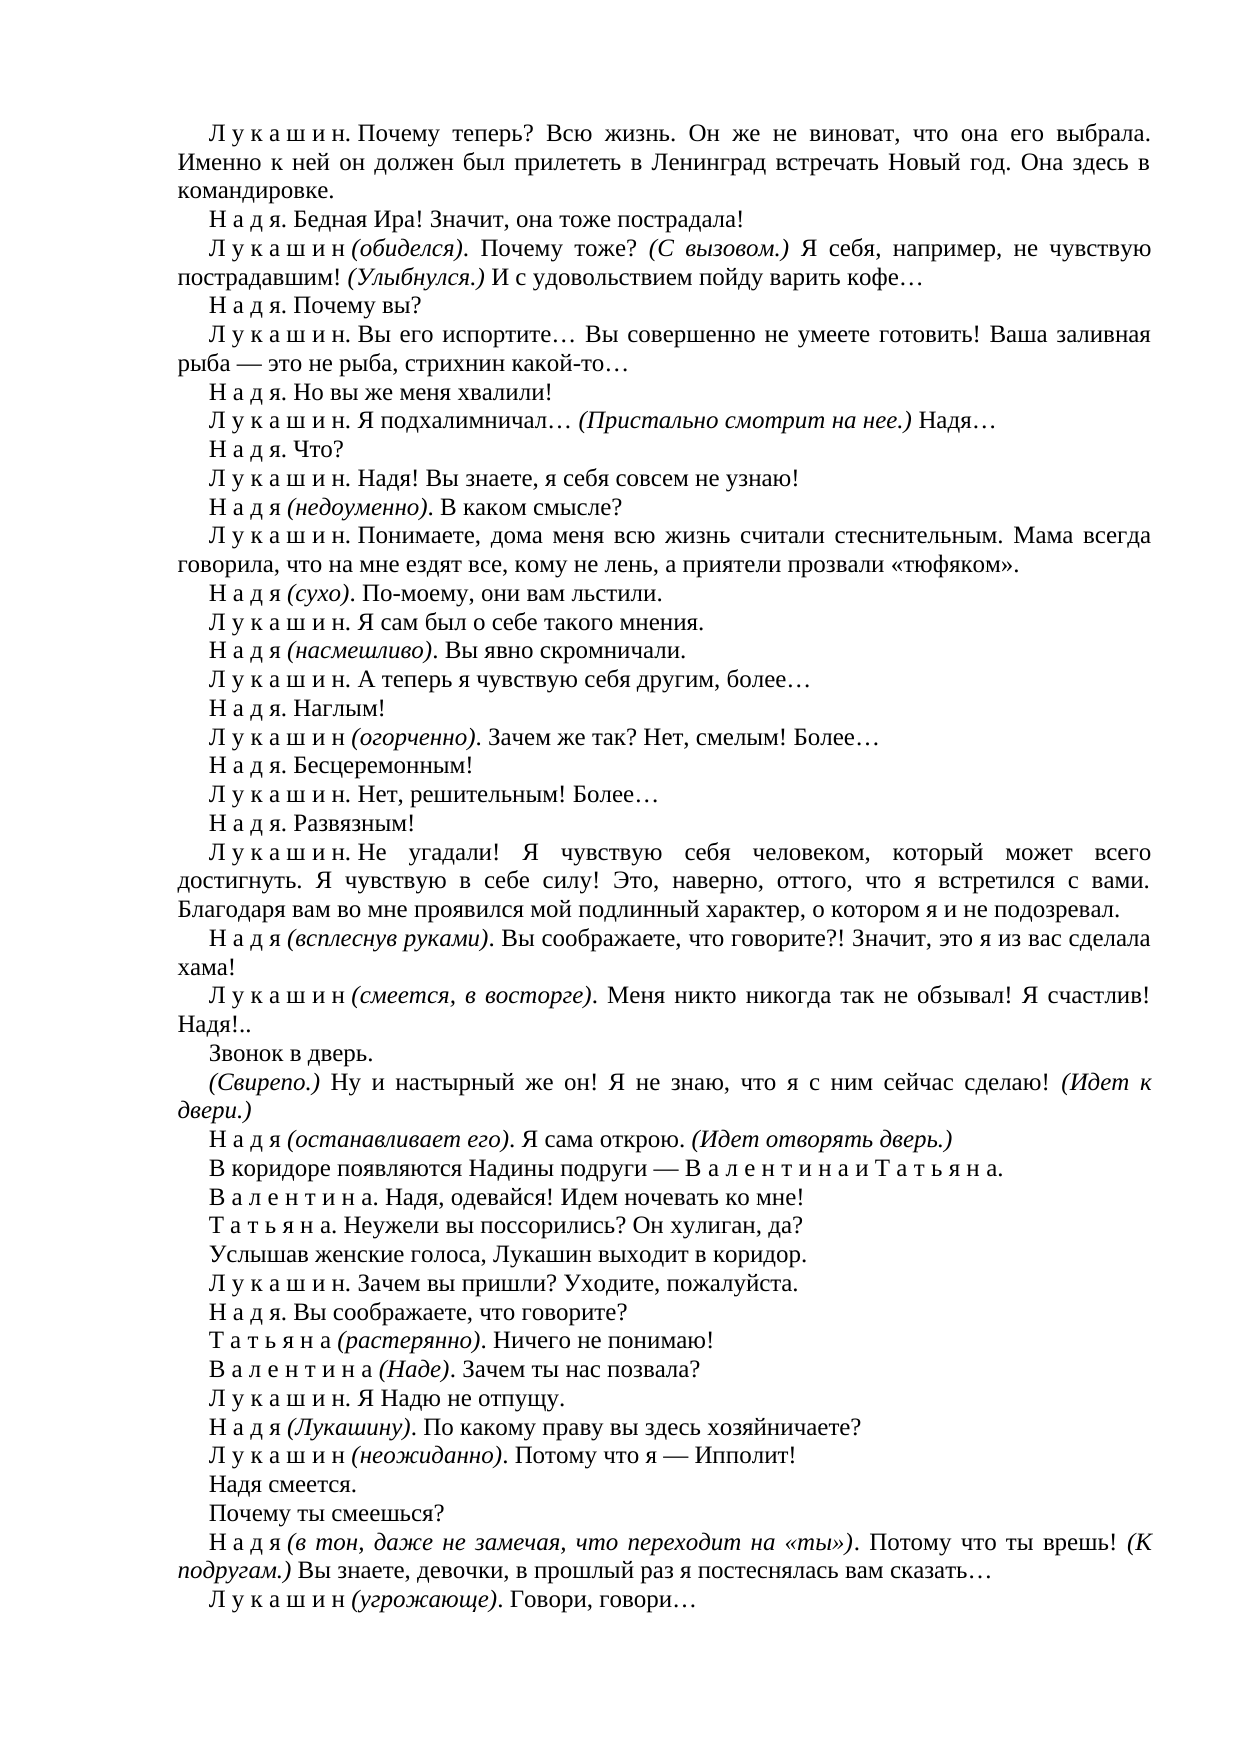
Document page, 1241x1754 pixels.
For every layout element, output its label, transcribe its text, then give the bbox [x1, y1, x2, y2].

text Н а д я. Бесцеремонным! [177, 751, 1152, 779]
text Л у к а ш и н (огорченно). Зачем же так? Нет, смелым! Более… [177, 722, 1152, 751]
text Н а д я. Но вы же меня хвалили! [177, 377, 1152, 406]
text Надя смеется. [177, 1469, 1152, 1498]
text Звонок в дверь. [177, 1038, 1152, 1067]
text Л у к а ш и н. Зачем вы пришли? Уходите, пожалуйста. [177, 1268, 1152, 1297]
text Услышав женские голоса, Лукашин выходит в коридор. [177, 1239, 1152, 1268]
text Н а д я (останавливает его). Я сама открою. (Идет отворять дверь.) [177, 1124, 1152, 1153]
text Н а д я (насмешливо). Вы явно скромничали. [177, 636, 1152, 664]
text Н а д я (сухо). По-моему, они вам льстили. [177, 578, 1152, 607]
text Л у к а ш и н. Понимаете, дома меня всю жизнь считали стеснительным. Мама всегда говорила, что на мне ездят все, кому не лень, а приятели прозвали «тюфяком». [177, 521, 1152, 578]
text Н а д я (недоуменно). В каком смысле? [177, 492, 1152, 521]
text Н а д я (всплеснув руками). Вы соображаете, что говорите?! Значит, это я из вас сделала хама! [177, 923, 1152, 981]
text Л у к а ш и н. Нет, решительным! Более… [177, 779, 1152, 808]
text Н а д я. Бедная Ира! Значит, она тоже пострадала! [177, 204, 1152, 233]
text В а л е н т и н а. Надя, одевайся! Идем ночевать ко мне! [177, 1182, 1152, 1211]
text Н а д я. Наглым! [177, 693, 1152, 722]
text Т а т ь я н а (растерянно). Ничего не понимаю! [177, 1326, 1152, 1354]
text Н а д я. Развязным! [177, 808, 1152, 837]
text Н а д я (в тон, даже не замечая, что переходит на «ты»). Потому что ты врешь! (К подругам.) Вы знаете, девочки, в прошлый раз я постеснялась вам сказать… [177, 1527, 1152, 1584]
text Л у к а ш и н. Вы его испортите… Вы совершенно не умеете готовить! Ваша заливная рыба — это не рыба, стрихнин какой-то… [177, 319, 1152, 377]
text Н а д я. Что? [177, 434, 1152, 463]
text Л у к а ш и н. Я Надю не отпущу. [177, 1383, 1152, 1412]
text Л у к а ш и н. Я подхалимничал… (Пристально смотрит на нее.) Надя… [177, 406, 1152, 434]
text Л у к а ш и н (неожиданно). Потому что я — Ипполит! [177, 1441, 1152, 1469]
text Л у к а ш и н (обиделся). Почему тоже? (С вызовом.) Я себя, например, не чувствую пострадавшим! (Улыбнулся.) И с удовольствием пойду варить кофе… [177, 233, 1152, 291]
text Н а д я (Лукашину). По какому праву вы здесь хозяйничаете? [177, 1412, 1152, 1441]
text Л у к а ш и н (смеется, в восторге). Меня никто никогда так не обзывал! Я счастлив! Надя!.. [177, 981, 1152, 1038]
text Л у к а ш и н. Почему теперь? Всю жизнь. Он же не виноват, что она его выбрала. Именно к ней он должен был прилететь в Ленинград встречать Новый год. Она здесь в командировке. [177, 118, 1152, 204]
text Л у к а ш и н. А теперь я чувствую себя другим, более… [177, 664, 1152, 693]
text Л у к а ш и н. Я сам был о себе такого мнения. [177, 607, 1152, 636]
text (Свирепо.) Ну и настырный же он! Я не знаю, что я с ним сейчас сделаю! (Идет к двери.) [177, 1067, 1152, 1124]
text Л у к а ш и н. Надя! Вы знаете, я себя совсем не узнаю! [177, 463, 1152, 492]
text Л у к а ш и н. Не угадали! Я чувствую себя человеком, который может всего достигнуть. Я чувствую в себе силу! Это, наверно, оттого, что я встретился с вами. Благодаря вам во мне проявился мой подлинный характер, о котором я и не подозревал. [177, 837, 1152, 923]
text Т а т ь я н а. Неужели вы поссорились? Он хулиган, да? [177, 1211, 1152, 1239]
text Н а д я. Почему вы? [177, 291, 1152, 319]
text Н а д я. Вы соображаете, что говорите? [177, 1297, 1152, 1326]
text В коридоре появляются Надины подруги — В а л е н т и н а и Т а т ь я н а. [177, 1153, 1152, 1182]
text В а л е н т и н а (Наде). Зачем ты нас позвала? [177, 1354, 1152, 1383]
text Л у к а ш и н (угрожающе). Говори, говори… [177, 1584, 1152, 1613]
text Почему ты смеешься? [177, 1498, 1152, 1527]
